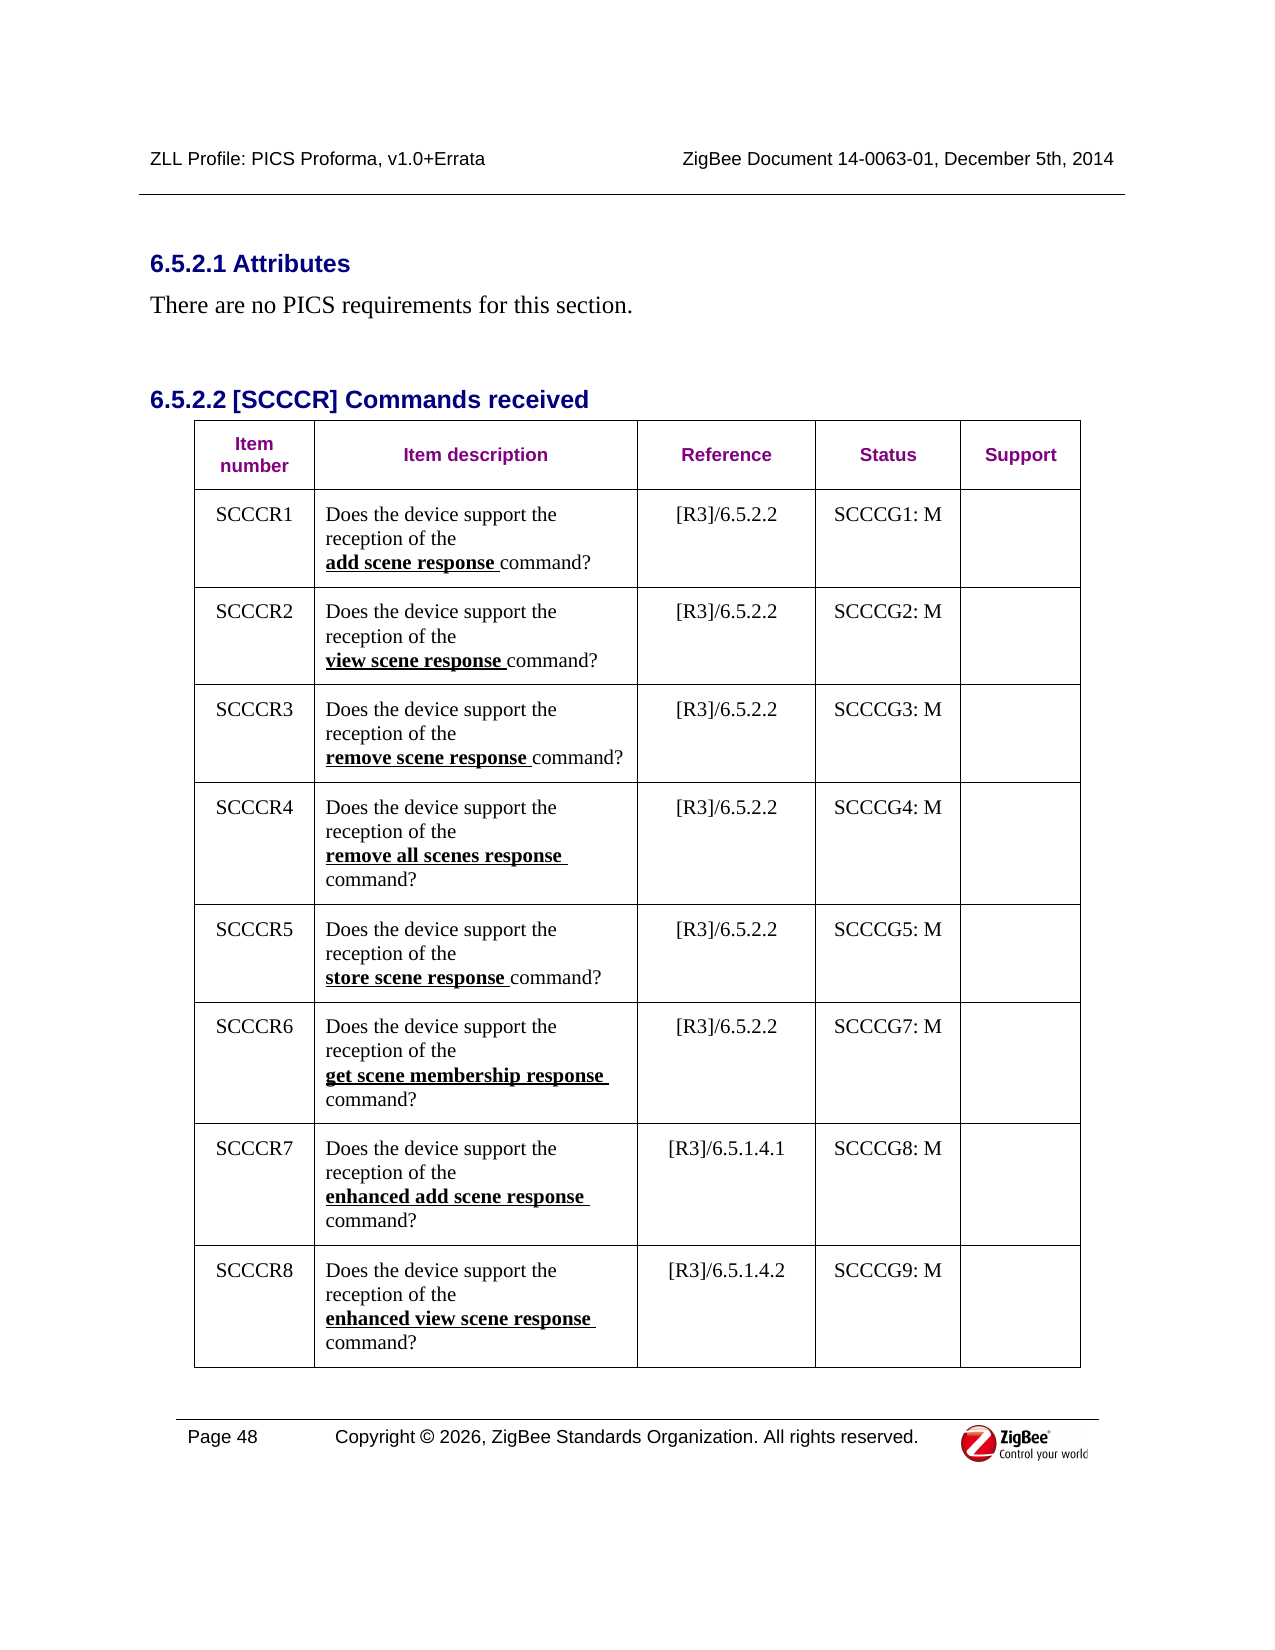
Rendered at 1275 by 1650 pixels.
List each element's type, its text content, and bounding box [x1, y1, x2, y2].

table_cell SCCCG2: M [816, 588, 960, 684]
table_cell SCCCG5: M [816, 905, 960, 1001]
table_header Status [816, 421, 960, 489]
table_cell SCCCR7 [195, 1124, 314, 1245]
table_cell SCCCR2 [195, 588, 314, 684]
table_header Support [961, 421, 1080, 489]
table_cell SCCCR6 [195, 1003, 314, 1123]
table_cell [R3]/6.5.2.2 [638, 685, 815, 782]
table_header Item description [315, 421, 637, 489]
table_header Reference [638, 421, 815, 489]
table_cell Does the device support the reception of the enhanced add scene response command? [315, 1124, 637, 1245]
table_cell [961, 588, 1080, 684]
table_cell SCCCG7: M [816, 1003, 960, 1123]
table_header Item number [195, 421, 314, 489]
title Attributes [150, 249, 1125, 278]
table_cell [R3]/6.5.1.4.1 [638, 1124, 815, 1245]
table_cell SCCCG4: M [816, 783, 960, 904]
table_cell SCCCG3: M [816, 685, 960, 782]
table_cell [961, 905, 1080, 1001]
table_cell SCCCG1: M [816, 490, 960, 586]
table_cell SCCCG8: M [816, 1124, 960, 1245]
table_cell [961, 685, 1080, 782]
table_cell [961, 490, 1080, 586]
table_cell Does the device support the reception of the add scene response command? [315, 490, 637, 586]
table_cell [R3]/6.5.1.4.2 [638, 1246, 815, 1367]
table_cell Does the device support the reception of the view scene response command? [315, 588, 637, 684]
table_cell [R3]/6.5.2.2 [638, 905, 815, 1001]
table_cell SCCCR4 [195, 783, 314, 904]
table_cell [R3]/6.5.2.2 [638, 1003, 815, 1123]
table_cell [961, 1246, 1080, 1367]
table_cell [961, 783, 1080, 904]
table_cell Does the device support the reception of the store scene response command? [315, 905, 637, 1001]
picture [961, 1425, 1088, 1462]
table_cell Does the device support the reception of the remove scene response command? [315, 685, 637, 782]
table_cell Does the device support the reception of the remove all scenes response command? [315, 783, 637, 904]
table_cell SCCCR1 [195, 490, 314, 586]
table_cell SCCCR5 [195, 905, 314, 1001]
text There are no PICS requirements for this section. [150, 290, 1125, 319]
table_cell [R3]/6.5.2.2 [638, 490, 815, 586]
table_cell SCCCR3 [195, 685, 314, 782]
table_cell [R3]/6.5.2.2 [638, 783, 815, 904]
table_cell [961, 1003, 1080, 1123]
table_cell SCCCG9: M [816, 1246, 960, 1367]
table_cell Does the device support the reception of the get scene membership response command? [315, 1003, 637, 1123]
table_cell [R3]/6.5.2.2 [638, 588, 815, 684]
title [SCCCR] Commands received [150, 385, 1125, 414]
table_cell [961, 1124, 1080, 1245]
table_cell SCCCR8 [195, 1246, 314, 1367]
table_cell Does the device support the reception of the enhanced view scene response command? [315, 1246, 637, 1367]
